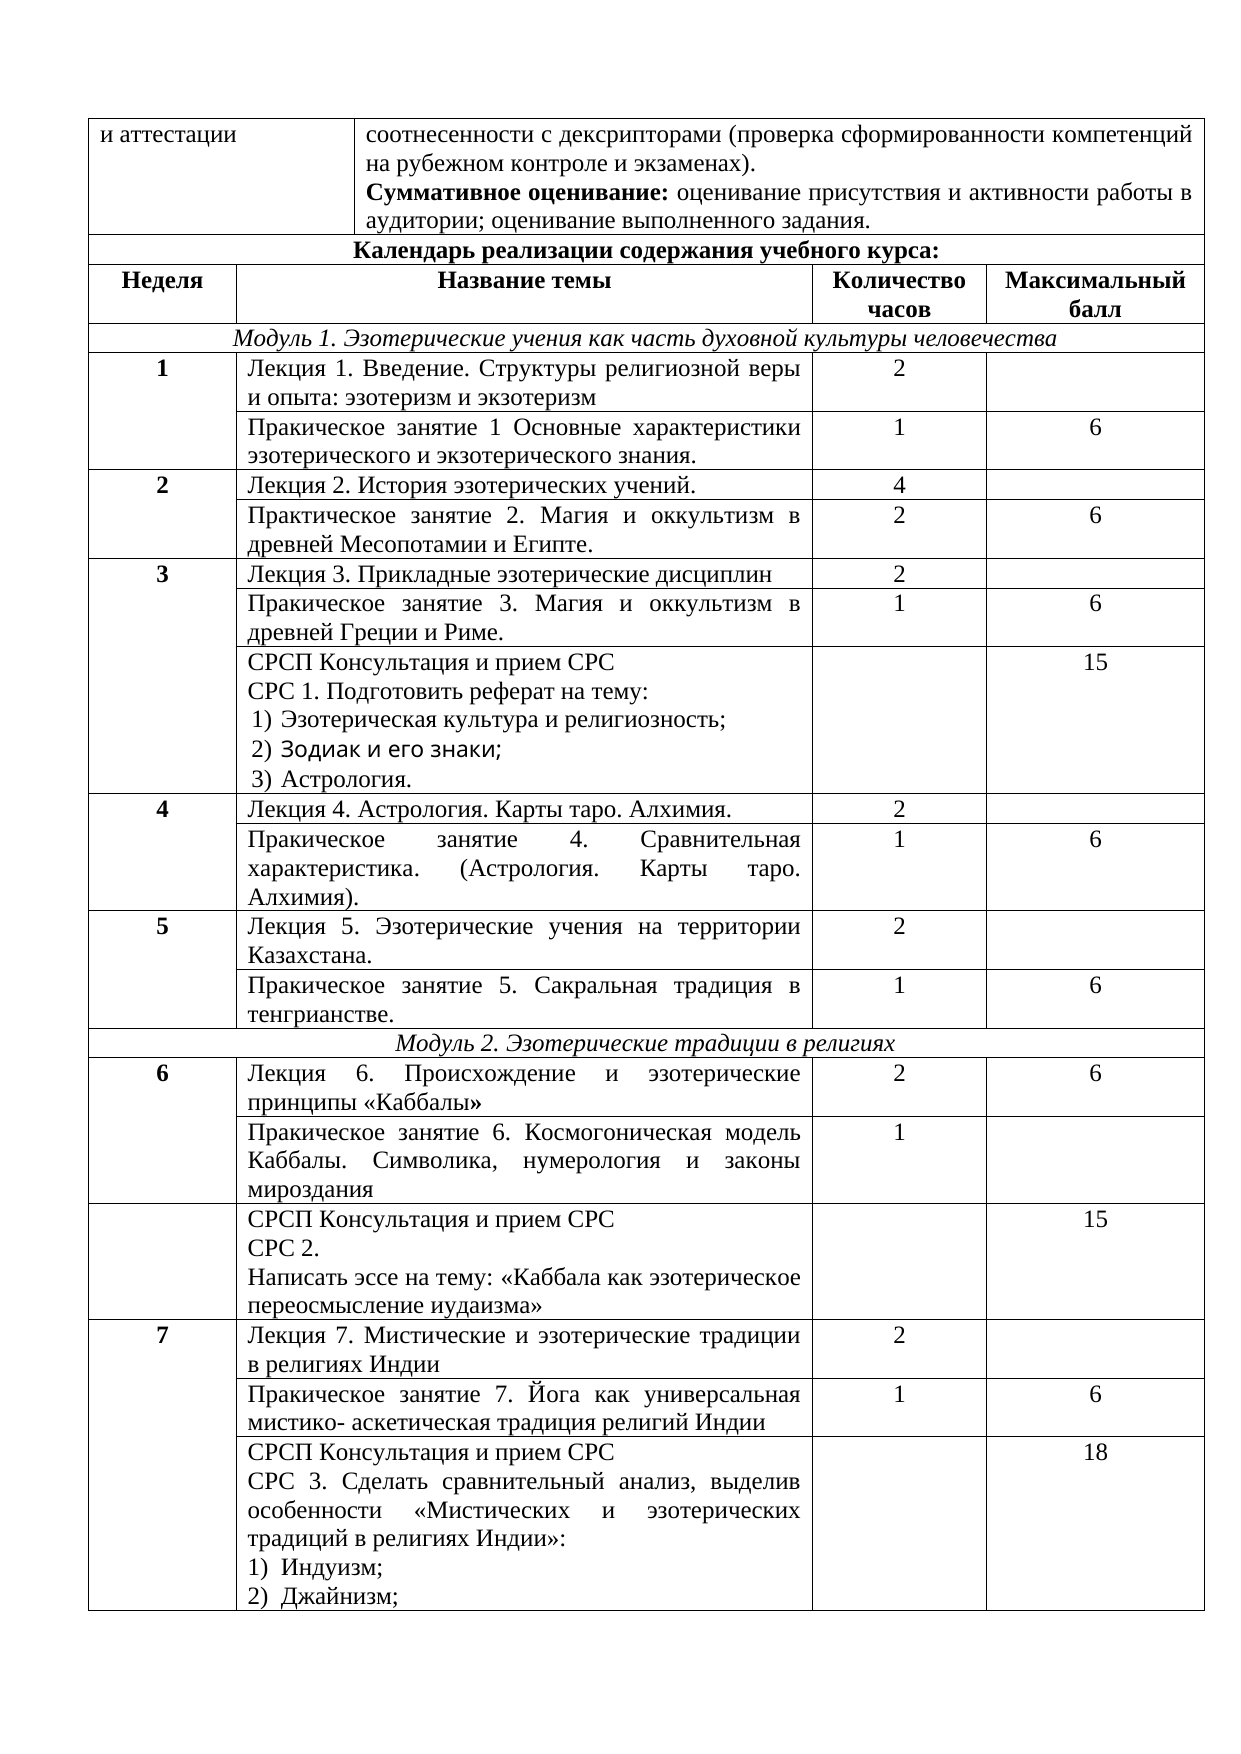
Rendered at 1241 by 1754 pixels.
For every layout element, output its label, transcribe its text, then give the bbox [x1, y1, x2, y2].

table_cell СРСП Консультация и прием СРС СРС 2. Написать эссе на тему: «Каббала как эзотерическое переосмысление иудаизма» [237, 1204, 812, 1319]
table_cell Пракическое занятие 7. Йога как универсальная мистико- аскетическая традиция религий Индии [237, 1379, 812, 1436]
table_cell [987, 794, 1204, 823]
table_cell [987, 470, 1204, 499]
table_cell 2 [813, 794, 986, 823]
table_cell 15 [987, 647, 1204, 793]
table_cell 1 [813, 1117, 986, 1203]
table_cell 15 [987, 1204, 1204, 1319]
table_cell 2 [813, 911, 986, 969]
table_cell Неделя [89, 265, 236, 322]
table_cell 4 [813, 470, 986, 499]
table_cell Количество часов [813, 265, 986, 322]
table_cell 2 [813, 1320, 986, 1378]
table_cell 1 [813, 970, 986, 1027]
table_cell 6 [987, 824, 1204, 910]
table_cell 1 [89, 353, 236, 469]
table_cell [813, 647, 986, 793]
table_cell [813, 1437, 986, 1610]
table_cell Лекция 4. Астрология. Карты таро. Алхимия. [237, 794, 812, 823]
table_cell 1 [813, 824, 986, 910]
table_cell [987, 1117, 1204, 1203]
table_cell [355, 119, 1204, 234]
table_cell Пракическое занятие 1 Основные характеристики эзотерического и экзотерического знания. [237, 412, 812, 469]
table_cell 2 [813, 500, 986, 558]
table_cell СРСП Консультация и прием СРС СРС 1. Подготовить реферат на тему: Эзотерическая культура и религиозность; Зодиак и его знаки; Астрология. [237, 647, 812, 793]
table_cell Лекция 3. Прикладные эзотерические дисциплин [237, 559, 812, 587]
table_cell Календарь реализации содержания учебного курса: [89, 235, 1204, 264]
table_cell 1 [813, 589, 986, 646]
table_cell 7 [89, 1320, 236, 1610]
table_cell Лекция 5. Эзотерические учения на территории Казахстана. [237, 911, 812, 969]
table_cell 4 [89, 794, 236, 910]
table_cell 6 [987, 500, 1204, 558]
table_cell Лекция 6. Происхождение и эзотерические принципы «Каббалы» [237, 1058, 812, 1116]
table_cell Пракическое занятие 4. Сравнительная характеристика. (Астрология. Карты таро. Алхимия). [237, 824, 812, 910]
table_cell 18 [987, 1437, 1204, 1610]
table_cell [237, 1437, 812, 1610]
table_cell 6 [89, 1058, 236, 1203]
table_cell 6 [987, 970, 1204, 1027]
table_cell [987, 559, 1204, 587]
table_cell Практическое занятие 2. Магия и оккультизм в древней Месопотамии и Египте. [237, 500, 812, 558]
table_cell 1 [813, 1379, 986, 1436]
table_cell Лекция 1. Введение. Структуры религиозной веры и опыта: эзотеризм и экзотеризм [237, 353, 812, 411]
table_cell [987, 911, 1204, 969]
table_cell Модуль 2. Эзотерические традиции в религиях [89, 1029, 1204, 1057]
table_cell 3 [89, 559, 236, 793]
table_cell 1 [813, 412, 986, 469]
table_cell 2 [813, 1058, 986, 1116]
table_cell Пракическое занятие 3. Магия и оккультизм в древней Греции и Риме. [237, 589, 812, 646]
table_cell 6 [987, 1379, 1204, 1436]
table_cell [89, 119, 354, 234]
table_cell 2 [813, 353, 986, 411]
table_cell 2 [89, 470, 236, 558]
table_cell Лекция 7. Мистические и эзотерические традиции в религиях Индии [237, 1320, 812, 1378]
table_cell Лекция 2. История эзотерических учений. [237, 470, 812, 499]
table_cell [813, 1204, 986, 1319]
table_cell 6 [987, 1058, 1204, 1116]
table_cell Модуль 1. Эзотерические учения как часть духовной культуры человечества [89, 324, 1204, 352]
table_cell Название темы [237, 265, 812, 322]
table_cell 2 [813, 559, 986, 587]
table_cell [89, 1204, 236, 1319]
table_cell [987, 353, 1204, 411]
table_cell Пракическое занятие 6. Космогоническая модель Каббалы. Символика, нумерология и законы мироздания [237, 1117, 812, 1203]
table_cell Пракическое занятие 5. Сакральная традиция в тенгрианстве. [237, 970, 812, 1027]
table_cell Максимальный балл [987, 265, 1204, 322]
table_cell 6 [987, 589, 1204, 646]
table_cell 6 [987, 412, 1204, 469]
table_cell 5 [89, 911, 236, 1027]
table_cell [987, 1320, 1204, 1378]
